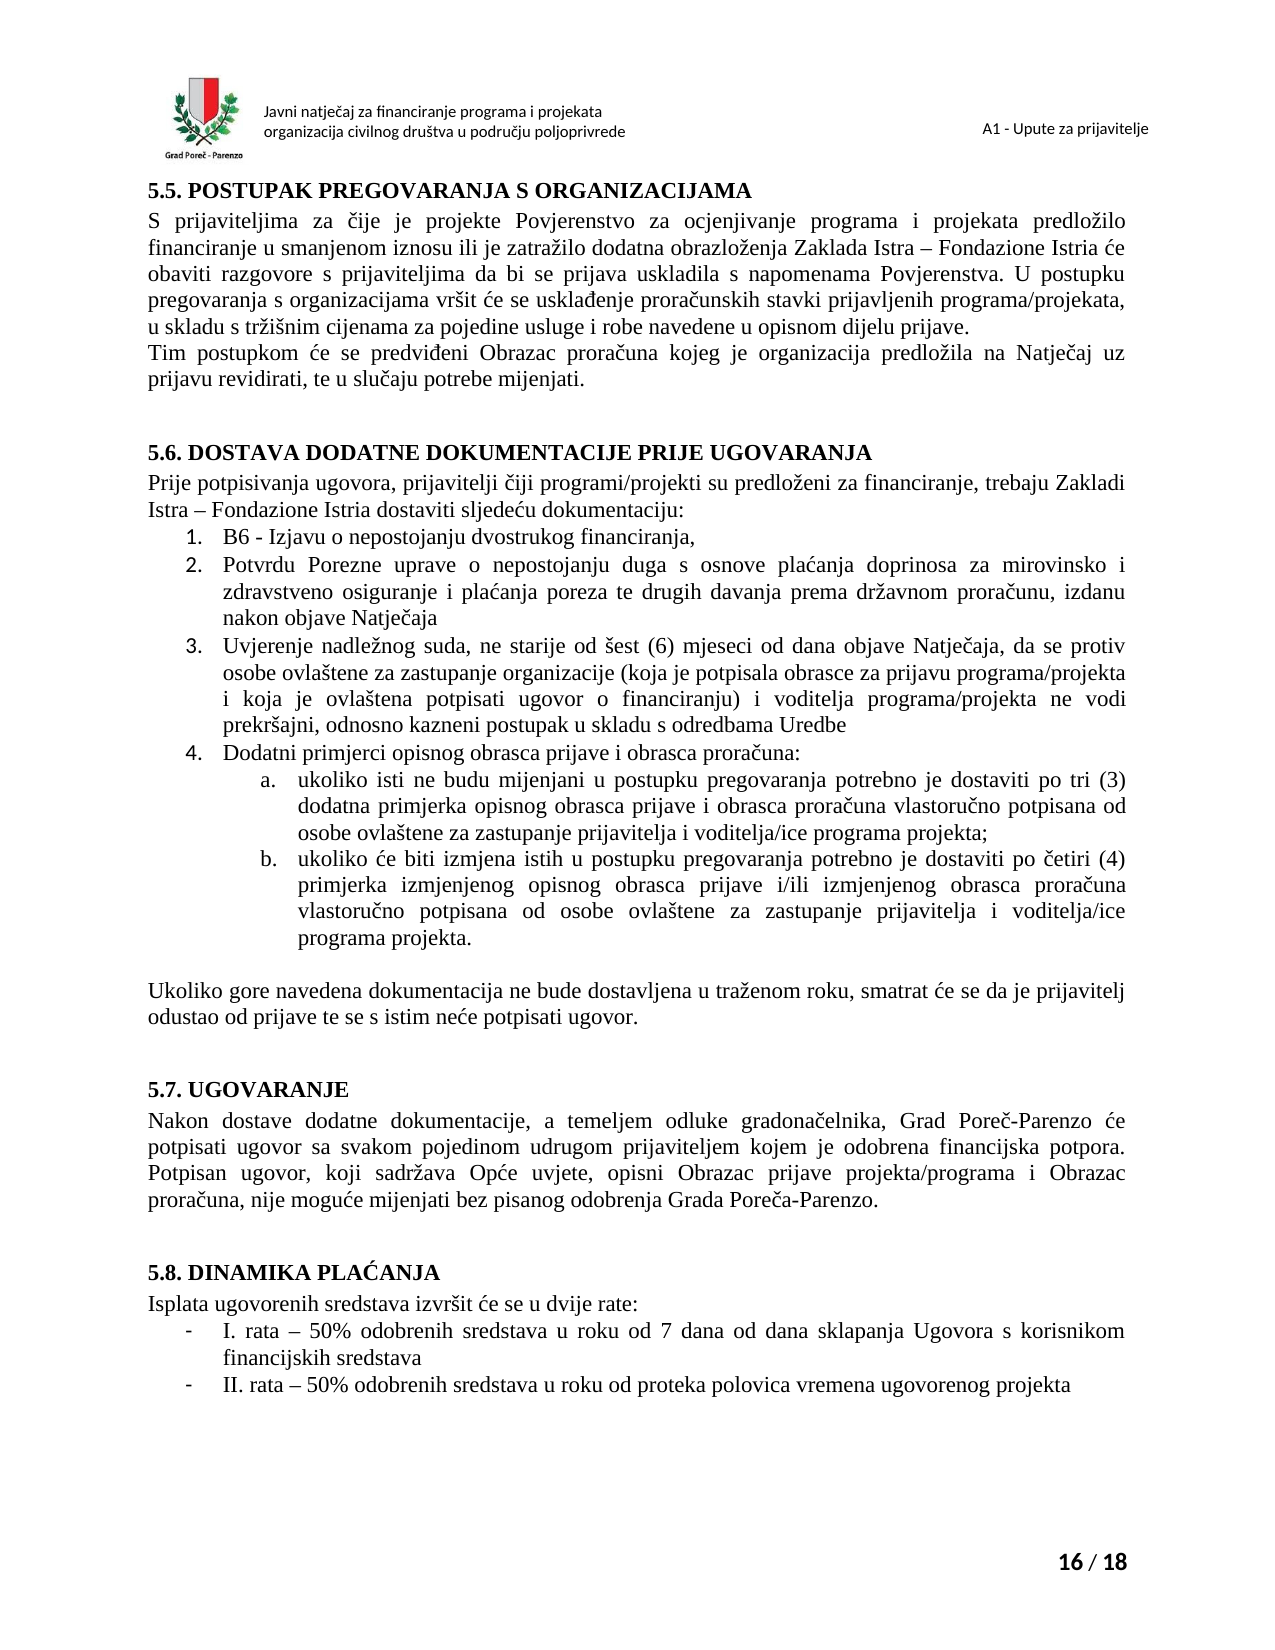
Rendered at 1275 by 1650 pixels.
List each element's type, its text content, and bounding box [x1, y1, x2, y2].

subtitle 5.5. POSTUPAK PREGOVARANJA S ORGANIZACIJAMA [148, 177, 1127, 203]
list I. rata – 50% odobrenih sredstava u roku od 7 dana od dana sklapanja Ugovora s korisnikom financijskih sredstava [185, 1316, 1127, 1370]
list ukoliko će biti izmjena istih u postupku pregovaranja potrebno je dostaviti po četiri (4) primjerka izmjenjenog opisnog obrasca prijave i/ili izmjenjenog obrasca proračuna vlastoručno potpisana od osobe ovlaštene za zastupanje prijavitelja i voditelja/ice programa projekta. [260, 845, 1127, 950]
picture [161, 70, 249, 166]
list B6 - Izjavu o nepostojanju dvostrukog financiranja, [185, 522, 1127, 550]
list ukoliko isti ne budu mijenjani u postupku pregovaranja potrebno je dostaviti po tri (3) dodatna primjerka opisnog obrasca prijave i obrasca proračuna vlastoručno potpisana od osobe ovlaštene za zastupanje prijavitelja i voditelja/ice programa projekta; [260, 766, 1127, 845]
text Tim postupkom će se predviđeni Obrazac proračuna kojeg je organizacija predložila na Natječaj uz prijavu revidirati, te u slučaju potrebe mijenjati. [148, 339, 1127, 392]
text Prije potpisivanja ugovora, prijavitelji čiji programi/projekti su predloženi za financiranje, trebaju Zakladi Istra – Fondazione Istria dostaviti sljedeću dokumentaciju: [148, 469, 1127, 522]
text Isplata ugovorenih sredstava izvršit će se u dvije rate: [148, 1289, 1127, 1316]
text S prijaviteljima za čije je projekte Povjerenstvo za ocjenjivanje programa i projekata predložilo financiranje u smanjenom iznosu ili je zatražilo dodatna obrazloženja Zaklada Istra – Fondazione Istria će obaviti razgovore s prijaviteljima da bi se prijava uskladila s napomenama Povjerenstva. U postupku pregovaranja s organizacijama vršit će se usklađenje proračunskih stavki prijavljenih programa/projekata, u skladu s tržišnim cijenama za pojedine usluge i robe navedene u opisnom dijelu prijave. [148, 207, 1127, 339]
subtitle 5.6. DOSTAVA DODATNE DOKUMENTACIJE PRIJE UGOVARANJA [148, 439, 1127, 465]
list Potvrdu Porezne uprave o nepostojanju duga s osnove plaćanja doprinosa za mirovinsko i zdravstveno osiguranje i plaćanja poreza te drugih davanja prema državnom proračunu, izdanu nakon objave Natječaja [185, 550, 1127, 631]
text Nakon dostave dodatne dokumentacije, a temeljem odluke gradonačelnika, Grad Poreč-Parenzo će potpisati ugovor sa svakom pojedinom udrugom prijaviteljem kojem je odobrena financijska potpora. Potpisan ugovor, koji sadržava Opće uvjete, opisni Obrazac prijave projekta/programa i Obrazac proračuna, nije moguće mijenjati bez pisanog odobrenja Grada Poreča-Parenzo. [148, 1107, 1127, 1212]
subtitle 5.7. UGOVARANJE [148, 1077, 1127, 1103]
list II. rata – 50% odobrenih sredstava u roku od proteka polovica vremena ugovorenog projekta [185, 1370, 1127, 1398]
list Uvjerenje nadležnog suda, ne starije od šest (6) mjeseci od dana objave Natječaja, da se protiv osobe ovlaštene za zastupanje organizacije (koja je potpisala obrasce za prijavu programa/projekta i koja je ovlaštena potpisati ugovor o financiranju) i voditelja programa/projekta ne vodi prekršajni, odnosno kazneni postupak u skladu s odredbama Uredbe [185, 631, 1127, 738]
subtitle 5.8. DINAMIKA PLAĆANJA [148, 1259, 1127, 1286]
list Dodatni primjerci opisnog obrasca prijave i obrasca proračuna: [185, 738, 1127, 766]
text Ukoliko gore navedena dokumentacija ne bude dostavljena u traženom roku, smatrat će se da je prijavitelj odustao od prijave te se s istim neće potpisati ugovor. [148, 977, 1127, 1029]
